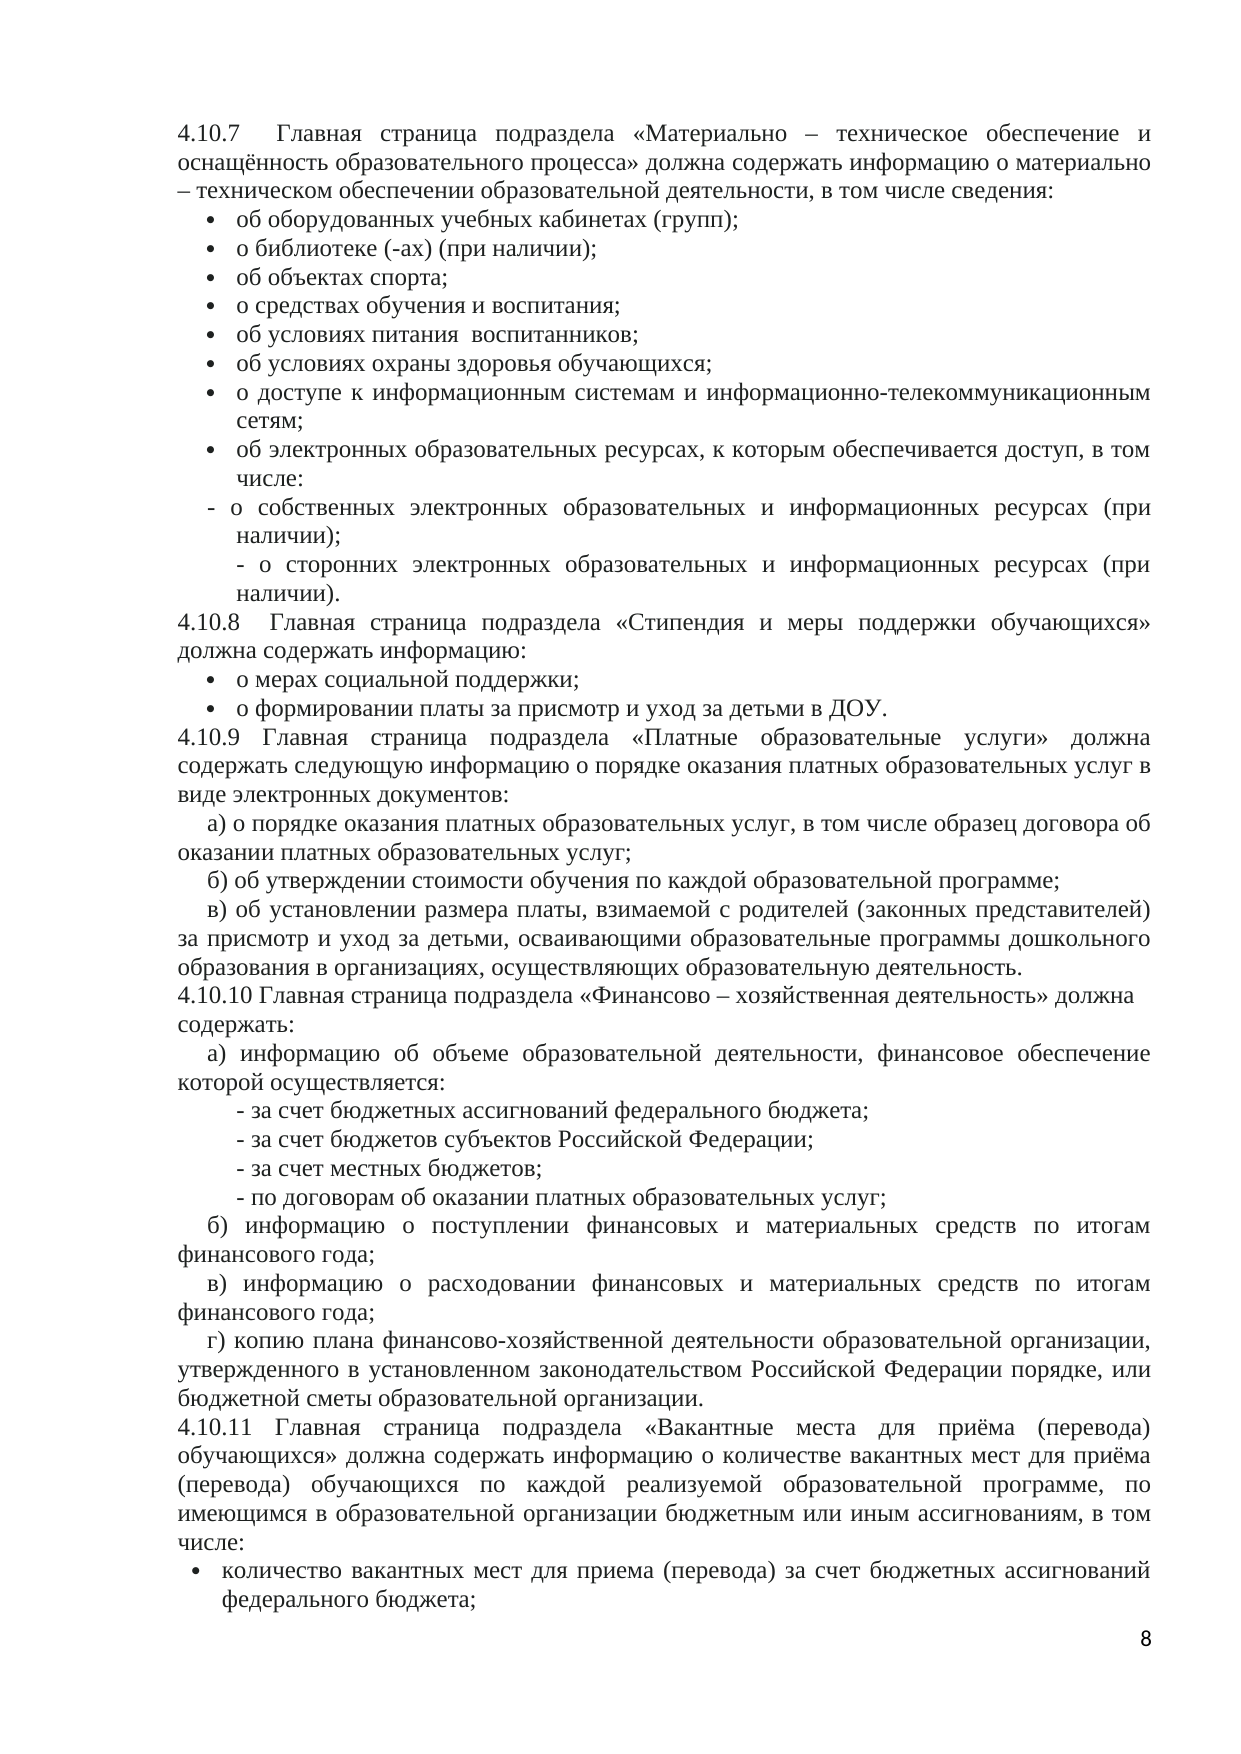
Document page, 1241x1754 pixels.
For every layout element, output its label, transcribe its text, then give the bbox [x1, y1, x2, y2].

text а) о порядке оказания платных образовательных услуг, в том числе образец договора об оказании платных образовательных услуг; [177, 808, 1152, 866]
list о мерах социальной поддержки; [207, 664, 1152, 693]
list об электронных образовательных ресурсах, к которым обеспечивается доступ, в том числе: [207, 434, 1152, 492]
text а) информацию об объеме образовательной деятельности, финансовое обеспечение которой осуществляется: [177, 1038, 1152, 1096]
list о средствах обучения и воспитания; [207, 291, 1152, 319]
text б) об утверждении стоимости обучения по каждой образовательной программе; [177, 866, 1152, 894]
list об условиях питания воспитанников; [207, 319, 1152, 348]
text 4.10.8 Главная страница подраздела «Стипендия и меры поддержки обучающихся» должна содержать информацию: [177, 607, 1152, 664]
list о формировании платы за присмотр и уход за детьми в ДОУ. [207, 693, 1152, 722]
text 4.10.9 Главная страница подраздела «Платные образовательные услуги» должна содержать следующую информацию о порядке оказания платных образовательных услуг в виде электронных документов: [177, 722, 1152, 808]
text 4.10.7 Главная страница подраздела «Материально – техническое обеспечение и оснащённость образовательного процесса» должна содержать информацию о материально – техническом обеспечении образовательной деятельности, в том числе сведения: [177, 118, 1152, 204]
text г) копию плана финансово-хозяйственной деятельности образовательной организации, утвержденного в установленном законодательством Российской Федерации порядке, или бюджетной сметы образовательной организации. [177, 1326, 1152, 1412]
list о библиотеке (-ах) (при наличии); [207, 233, 1152, 262]
list об оборудованных учебных кабинетах (групп); [207, 204, 1152, 233]
text - о собственных электронных образовательных и информационных ресурсах (при наличии); - о сторонних электронных образовательных и информационных ресурсах (при наличии). [207, 492, 1152, 607]
list об условиях охраны здоровья обучающихся; [207, 348, 1152, 377]
text в) информацию о расходовании финансовых и материальных средств по итогам финансового года; [177, 1268, 1152, 1326]
text - за счет бюджетных ассигнований федерального бюджета; - за счет бюджетов субъектов Российской Федерации; - за счет местных бюджетов; - по договорам об оказании платных образовательных услуг; [236, 1096, 1152, 1211]
text 4.10.11 Главная страница подраздела «Вакантные места для приёма (перевода) обучающихся» должна содержать информацию о количестве вакантных мест для приёма (перевода) обучающихся по каждой реализуемой образовательной программе, по имеющимся в образовательной организации бюджетным или иным ассигнованиям, в том числе: [177, 1412, 1152, 1556]
list о доступе к информационным системам и информационно-телекоммуникационным сетям; [207, 377, 1152, 434]
text в) об установлении размера платы, взимаемой с родителей (законных представителей) за присмотр и уход за детьми, осваивающими образовательные программы дошкольного образования в организациях, осуществляющих образовательную деятельность. [177, 894, 1152, 981]
text 4.10.10 Главная страница подраздела «Финансово – хозяйственная деятельность» должна содержать: [177, 981, 1152, 1038]
list количество вакантных мест для приема (перевода) за счет бюджетных ассигнований федерального бюджета; [192, 1556, 1152, 1613]
list об объектах спорта; [207, 262, 1152, 291]
text б) информацию о поступлении финансовых и материальных средств по итогам финансового года; [177, 1211, 1152, 1268]
